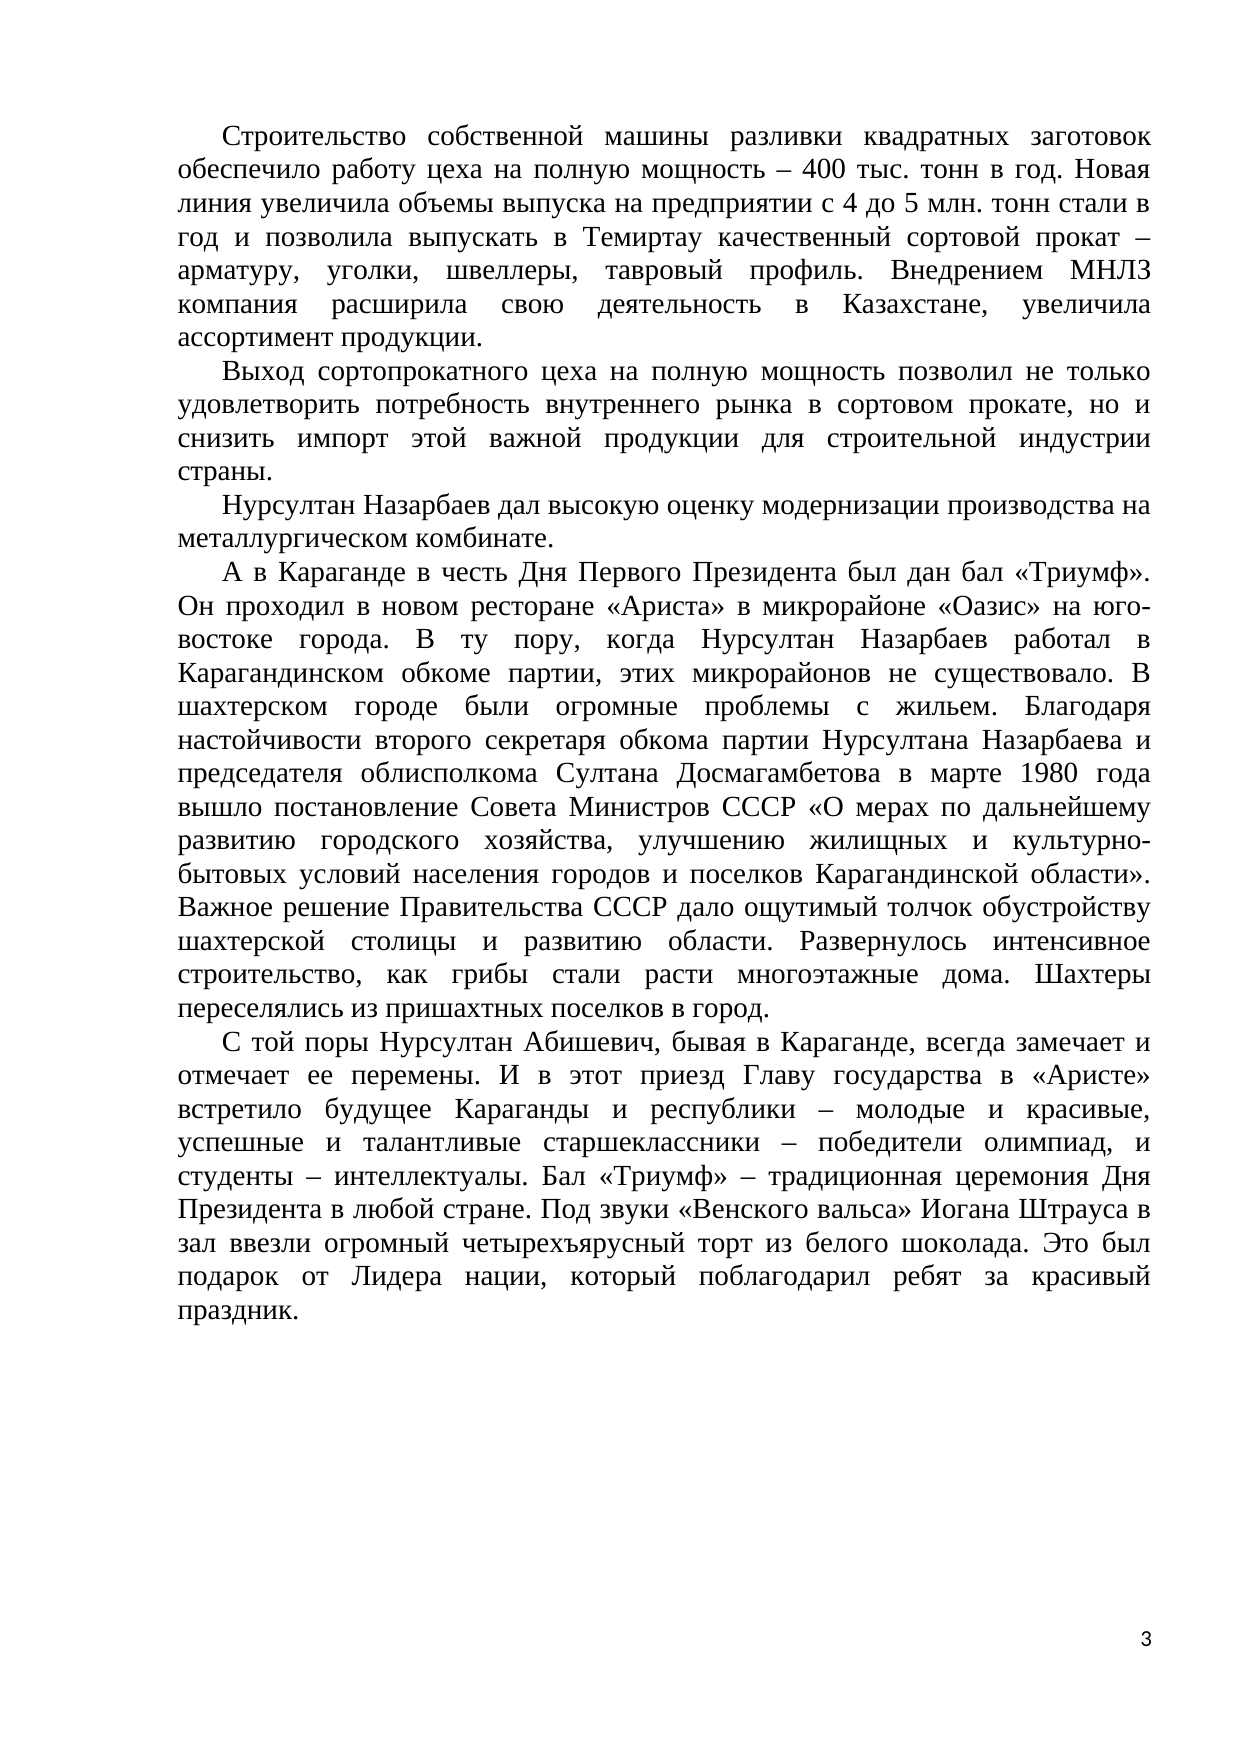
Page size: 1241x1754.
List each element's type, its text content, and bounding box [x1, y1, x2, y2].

text Строительство собственной машины разливки квадратных заготовок обеспечило работу цеха на полную мощность – 400 тыс. тонн в год. Новая линия увеличила объемы выпуска на предприятии с 4 до 5 млн. тонн стали в год и позволила выпускать в Темиртау качественный сортовой прокат – арматуру, уголки, швеллеры, тавровый профиль. Внедрением МНЛЗ компания расширила свою деятельность в Казахстане, увеличила ассортимент продукции. [177, 118, 1152, 353]
text А в Караганде в честь Дня Первого Президента был дан бал «Триумф». Он проходил в новом ресторане «Ариста» в микрорайоне «Оазис» на юго-востоке города. В ту пору, когда Нурсултан Назарбаев работал в Карагандинском обкоме партии, этих микрорайонов не существовало. В шахтерском городе были огромные проблемы с жильем. Благодаря настойчивости второго секретаря обкома партии Нурсултана Назарбаева и председателя облисполкома Султана Досмагамбетова в марте 1980 года вышло постановление Совета Министров СССР «О мерах по дальнейшему развитию городского хозяйства, улучшению жилищных и культурно-бытовых условий населения городов и поселков Карагандинской области». Важное решение Правительства СССР дало ощутимый толчок обустройству шахтерской столицы и развитию области. Развернулось интенсивное строительство, как грибы стали расти многоэтажные дома. Шахтеры переселялись из пришахтных поселков в город. [177, 554, 1152, 1024]
text Нурсултан Назарбаев дал высокую оценку модернизации производства на металлургическом комбинате. [177, 487, 1152, 554]
text С той поры Нурсултан Абишевич, бывая в Караганде, всегда замечает и отмечает ее перемены. И в этот приезд Главу государства в «Аристе» встретило будущее Караганды и республики – молодые и красивые, успешные и талантливые старшеклассники – победители олимпиад, и студенты – интеллектуалы. Бал «Триумф» – традиционная церемония Дня Президента в любой стране. Под звуки «Венского вальса» Иогана Штрауса в зал ввезли огромный четырехъярусный торт из белого шоколада. Это был подарок от Лидера нации, который поблагодарил ребят за красивый праздник. [177, 1024, 1152, 1326]
text Выход сортопрокатного цеха на полную мощность позволил не только удовлетворить потребность внутреннего рынка в сортовом прокате, но и снизить импорт этой важной продукции для строительной индустрии страны. [177, 353, 1152, 487]
